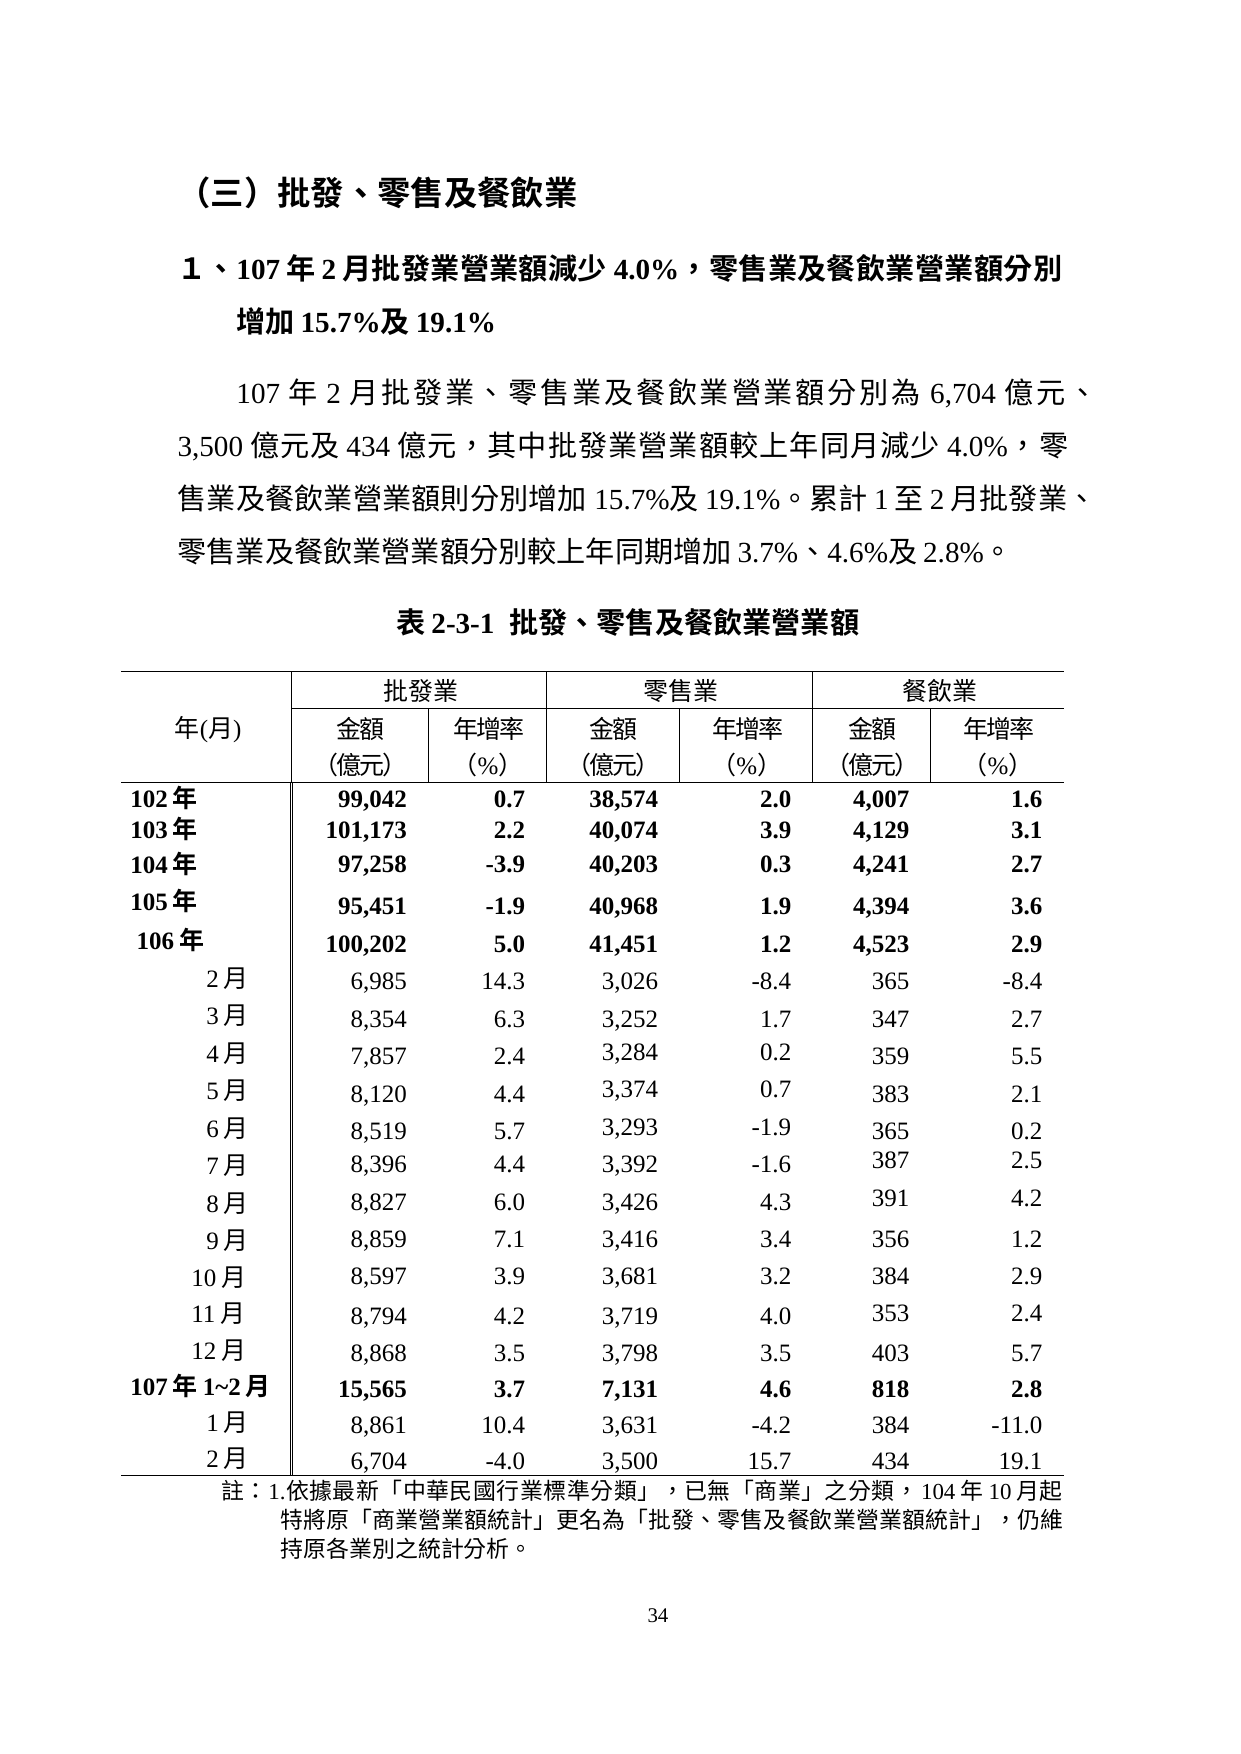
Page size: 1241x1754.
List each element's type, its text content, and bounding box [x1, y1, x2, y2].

text 表2-3-1 批發、零售及餐飲業營業額 [177, 600, 1078, 642]
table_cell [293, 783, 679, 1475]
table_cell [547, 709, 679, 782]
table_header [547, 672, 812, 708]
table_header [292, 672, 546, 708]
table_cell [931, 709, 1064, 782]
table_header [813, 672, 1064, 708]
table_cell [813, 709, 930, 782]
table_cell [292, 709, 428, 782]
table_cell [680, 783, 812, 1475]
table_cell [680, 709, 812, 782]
text （三）批發、零售及餐飲業 [177, 166, 1069, 215]
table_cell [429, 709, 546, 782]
text １、107年2月批發業營業額減少4.0%，零售業及餐飲業營業額分別增加15.7%及19.1% [177, 245, 1063, 341]
text 107年2月批發業、零售業及餐飲業營業額分別為6,704億元、3,500億元及434億元，其中批發業營業額較上年同月減少4.0%，零售業及餐飲業營業額則分別增加15.7%及19.1%。累計1至2月批發業、零售業及餐飲業營業額分別較上年同期增加3.7%、4.6%及2.8%。 [177, 370, 1068, 571]
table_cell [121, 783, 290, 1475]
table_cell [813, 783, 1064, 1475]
text 註：1.依據最新「中華民國行業標準分類」，已無「商業」之分類，104年10月起特將原「商業營業額統計」更名為「批發、零售及餐飲業營業額統計」，仍維持原各業別之統計分析。 [221, 1476, 1063, 1564]
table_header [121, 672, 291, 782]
